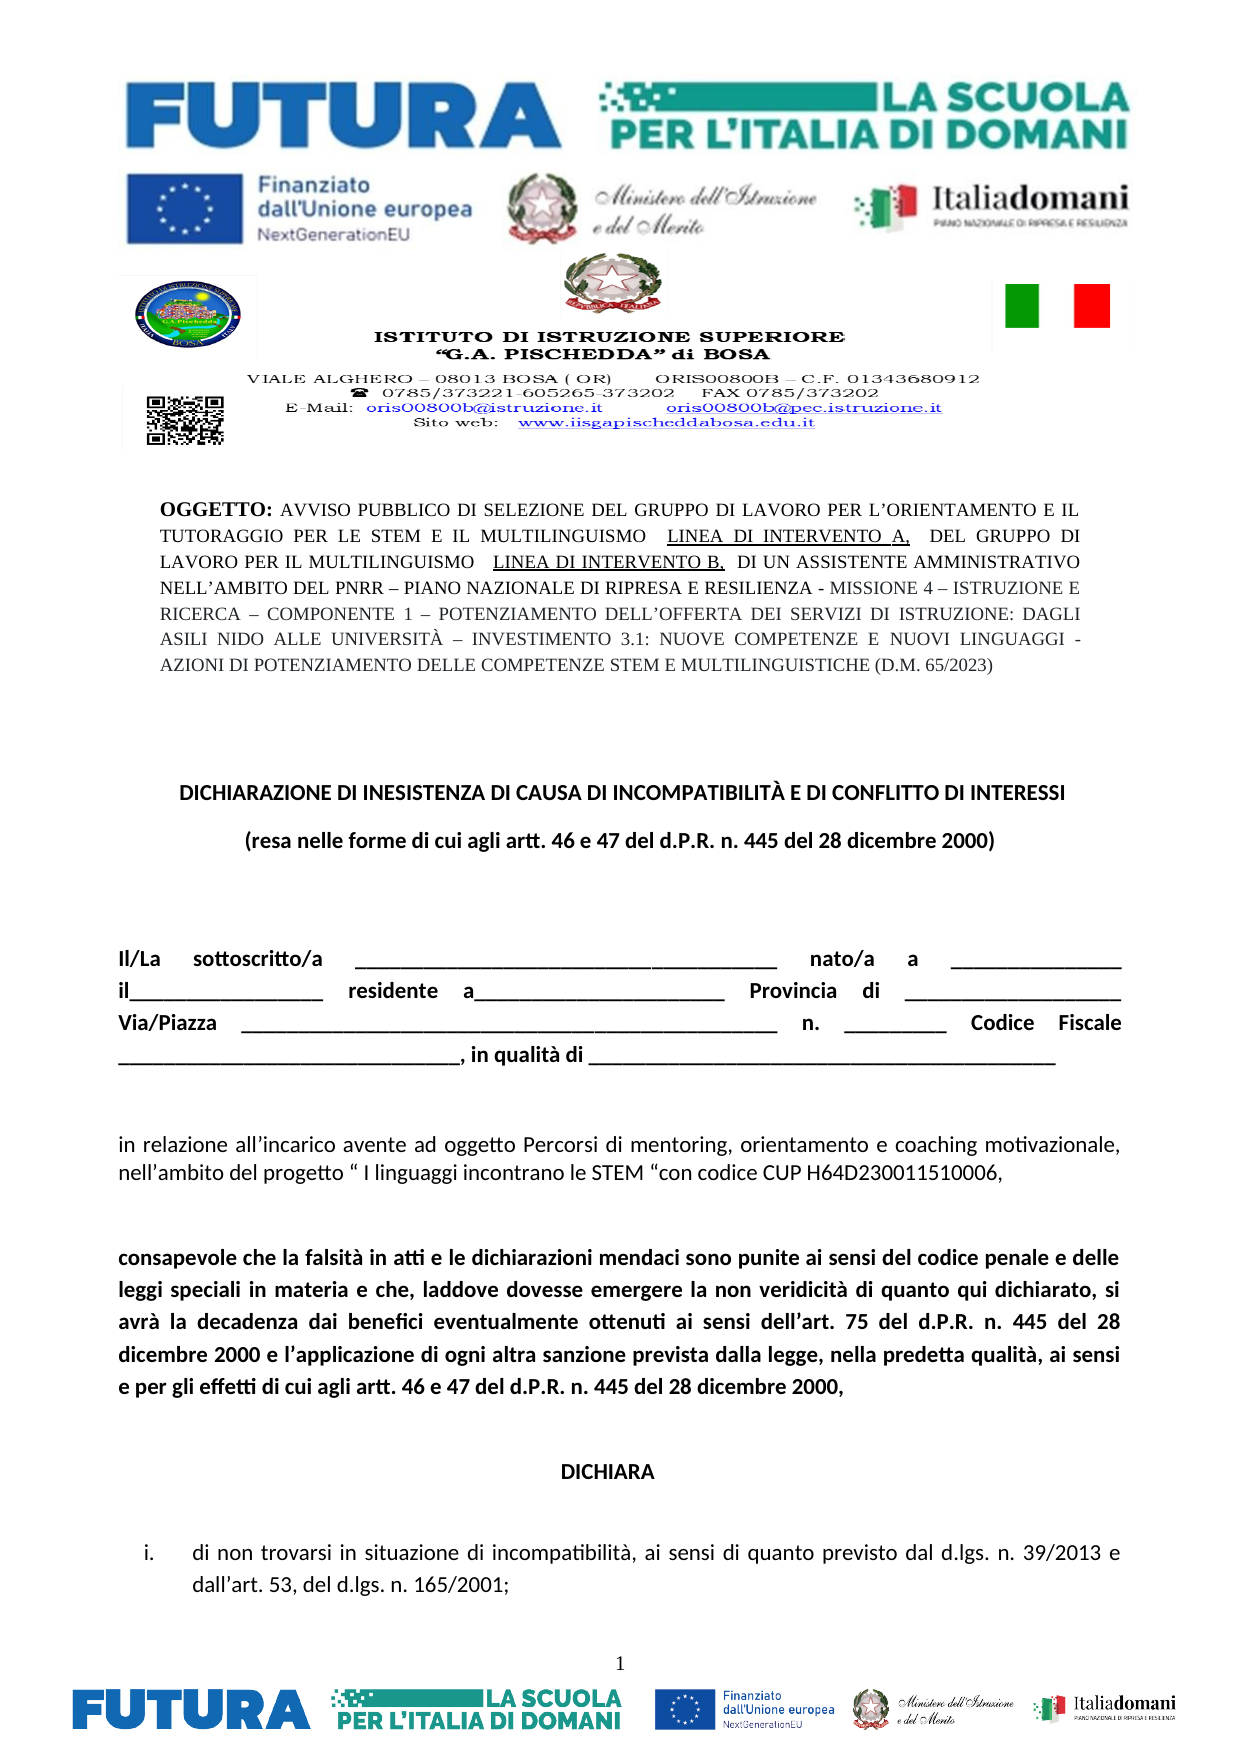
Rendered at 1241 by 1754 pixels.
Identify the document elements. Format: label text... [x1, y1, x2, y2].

text Il/La sottoscritto/a _____________________________________ nato/a a _______________ il_________________ residente a______________________ Provincia di ___________________ Via/Piazza _______________________________________________ n. _________ Codice Fiscale ______________________________, in qualità di _________________________________________ [118, 944, 1122, 1068]
picture [71, 1686, 1178, 1733]
text in relazione all’incarico avente ad oggetto Percorsi di mentoring, orientamento e coaching motivazionale, nell’ambito del progetto “ I linguaggi incontrano le STEM “con codice CUP H64D230011510006, [118, 1130, 1122, 1186]
text DICHIARAZIONE DI INESISTENZA DI CAUSA DI INCOMPATIBILITÀ E DI CONFLITTO DI INTERESSI [118, 778, 1122, 807]
picture [118, 74, 1137, 451]
text (resa nelle forme di cui agli artt. 46 e 47 del d.P.R. n. 445 del 28 dicembre 2000) [118, 826, 1122, 854]
text consapevole che la falsità in atti e le dichiarazioni mendaci sono punite ai sensi del codice penale e delle leggi speciali in materia e che, laddove dovesse emergere la non veridicità di quanto qui dichiarato, si avrà la decadenza dai benefici eventualmente ottenuti ai sensi dell’art. 75 del d.P.R. n. 445 del 28 dicembre 2000 e l’applicazione di ogni altra sanzione prevista dalla legge, nella predetta qualità, ai sensi e per gli effetti di cui agli artt. 46 e 47 del d.P.R. n. 445 del 28 dicembre 2000, [118, 1243, 1122, 1400]
text OGGETTO: AVVISO PUBBLICO DI SELEZIONE DEL GRUPPO DI LAVORO PER L’ORIENTAMENTO E IL TUTORAGGIO PER LE STEM E IL MULTILINGUISMO LINEA DI INTERVENTO A, DEL GRUPPO DI LAVORO PER IL MULTILINGUISMO LINEA DI INTERVENTO B, DI UN ASSISTENTE AMMINISTRATIVO NELL’AMBITO DEL PNRR – PIANO NAZIONALE DI RIPRESA E RESILIENZA - MISSIONE 4 – ISTRUZIONE E RICERCA – COMPONENTE 1 – POTENZIAMENTO DELL’OFFERTA DEI SERVIZI DI ISTRUZIONE: DAGLI ASILI NIDO ALLE UNIVERSITÀ – INVESTIMENTO 3.1: NUOVE COMPETENZE E NUOVI LINGUAGGI - AZIONI DI POTENZIAMENTO DELLE COMPETENZE STEM E MULTILINGUISTICHE (D.M. 65/2023) [159, 497, 1081, 676]
list di non trovarsi in situazione di incompatibilità, ai sensi di quanto previsto dal d.lgs. n. 39/2013 e dall’art. 53, del d.lgs. n. 165/2001; [154, 1538, 1122, 1598]
text DICHIARA [561, 1457, 1122, 1485]
